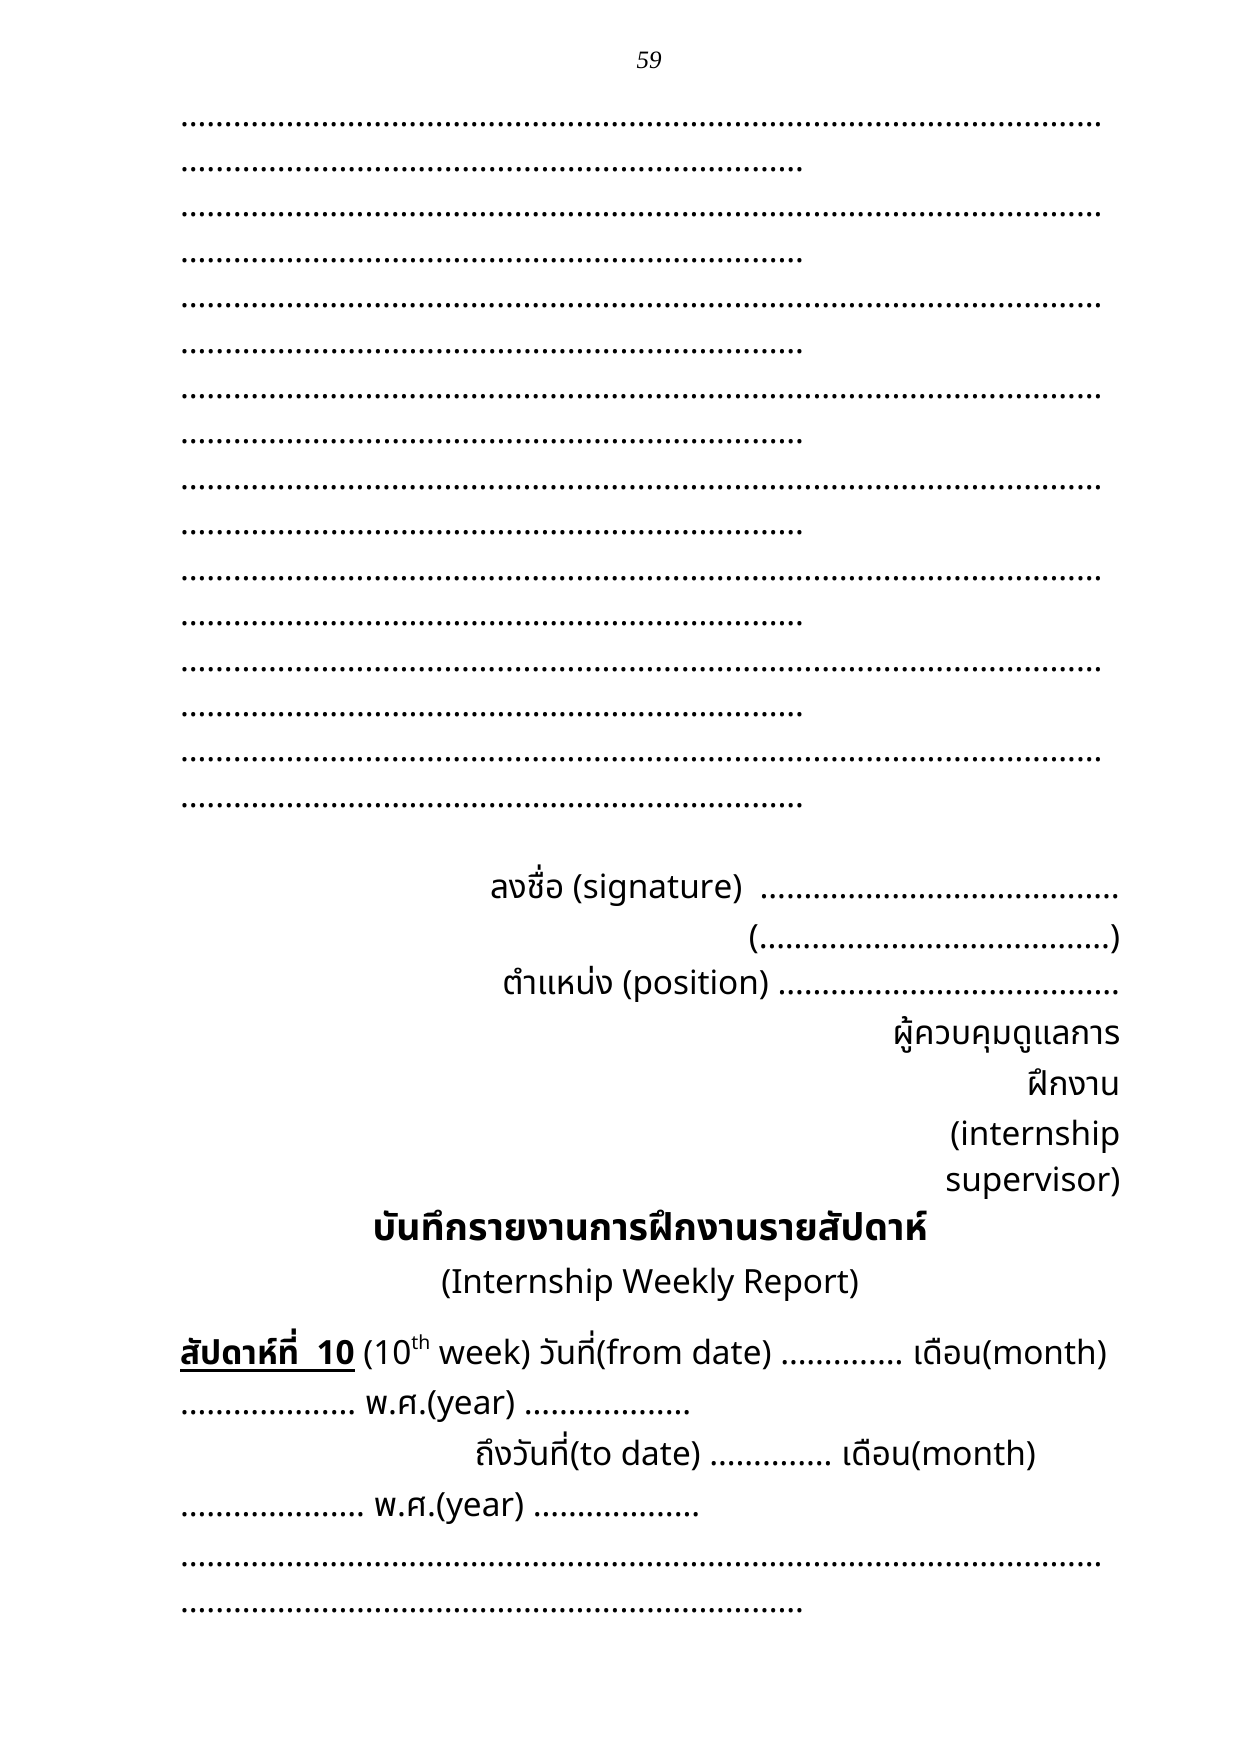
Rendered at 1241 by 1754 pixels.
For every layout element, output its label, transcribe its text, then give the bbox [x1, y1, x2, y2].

text (internship supervisor) [180, 1110, 1120, 1201]
text ……………………………………………………………………………………………………………..…………………………………………… [180, 363, 1120, 454]
subtitle บันทึกรายงานการฝึกงานรายสัปดาห์ [180, 1201, 1120, 1257]
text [180, 90, 1120, 181]
text (………………………………….) [180, 913, 1120, 958]
text สัปดาห์ที่ 10 (10th week) วันที่(from date) ………..… เดือน(month) ………….….… พ.ศ.(year) …….……...… [180, 1328, 1120, 1430]
text ถึงวันที่(to date) ………..… เดือน(month) …………..….… พ.ศ.(year) …….……...… ………………………………………………………………………………………………..………………………………………………………… [180, 1430, 1120, 1622]
text ผู้ควบคุมดูแลการฝึกงาน [180, 1009, 1120, 1110]
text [180, 272, 1120, 363]
text ………………………………………………………………………………………………..………………………………………………………… [180, 726, 1120, 817]
text (Internship Weekly Report) [180, 1257, 1120, 1303]
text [180, 181, 1120, 272]
text ………………………………………………………………………………………………..………………………………………………………… [180, 454, 1120, 544]
text ……………………………………………………………………………………………………………..…………………………………………… [180, 544, 1120, 635]
text ……………………………………………………………………………………………………………..…………………………………………… [180, 635, 1120, 726]
text ลงชื่อ (signature) ………………………………….. [180, 862, 1120, 913]
text ตำแหน่ง (position) ………………………………… [180, 958, 1120, 1009]
